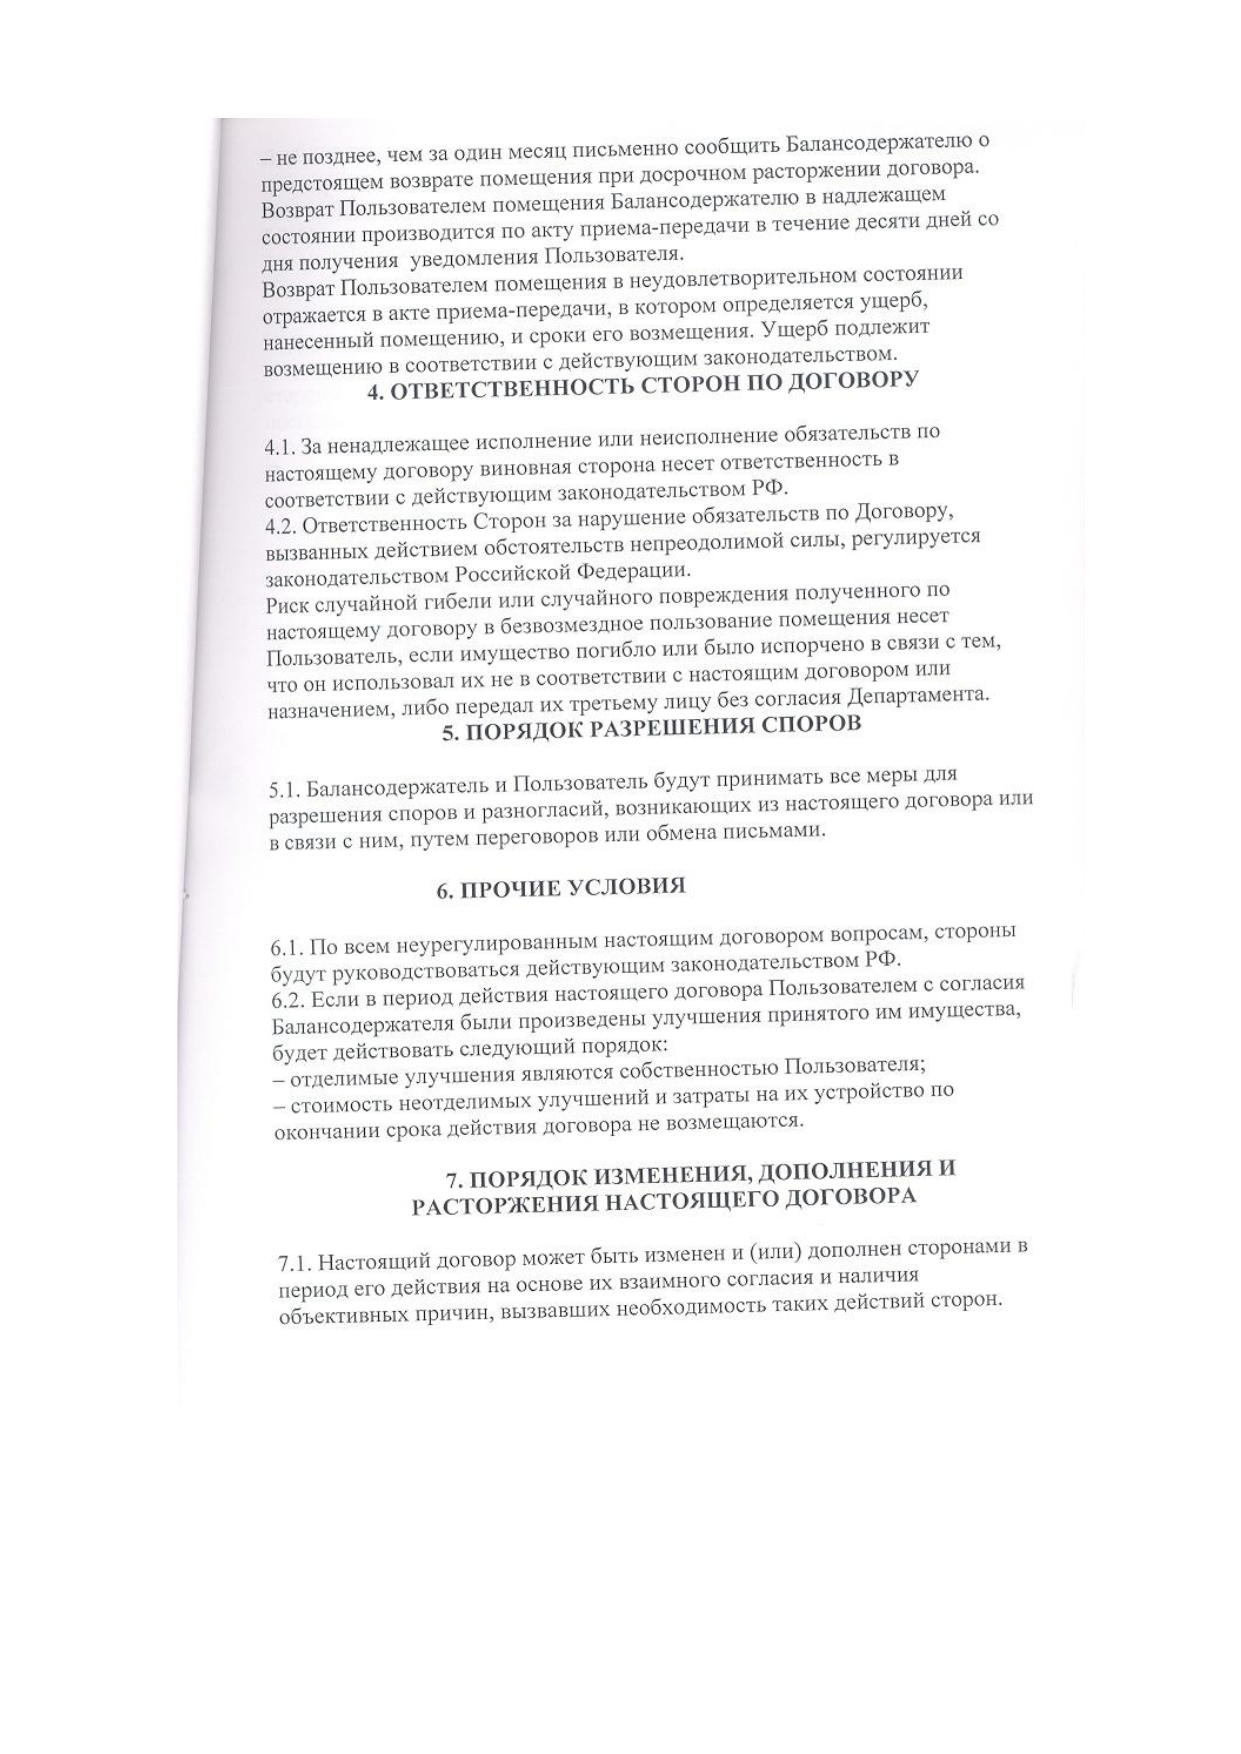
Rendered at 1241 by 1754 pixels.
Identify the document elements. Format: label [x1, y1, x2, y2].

picture [177, 118, 1085, 1432]
